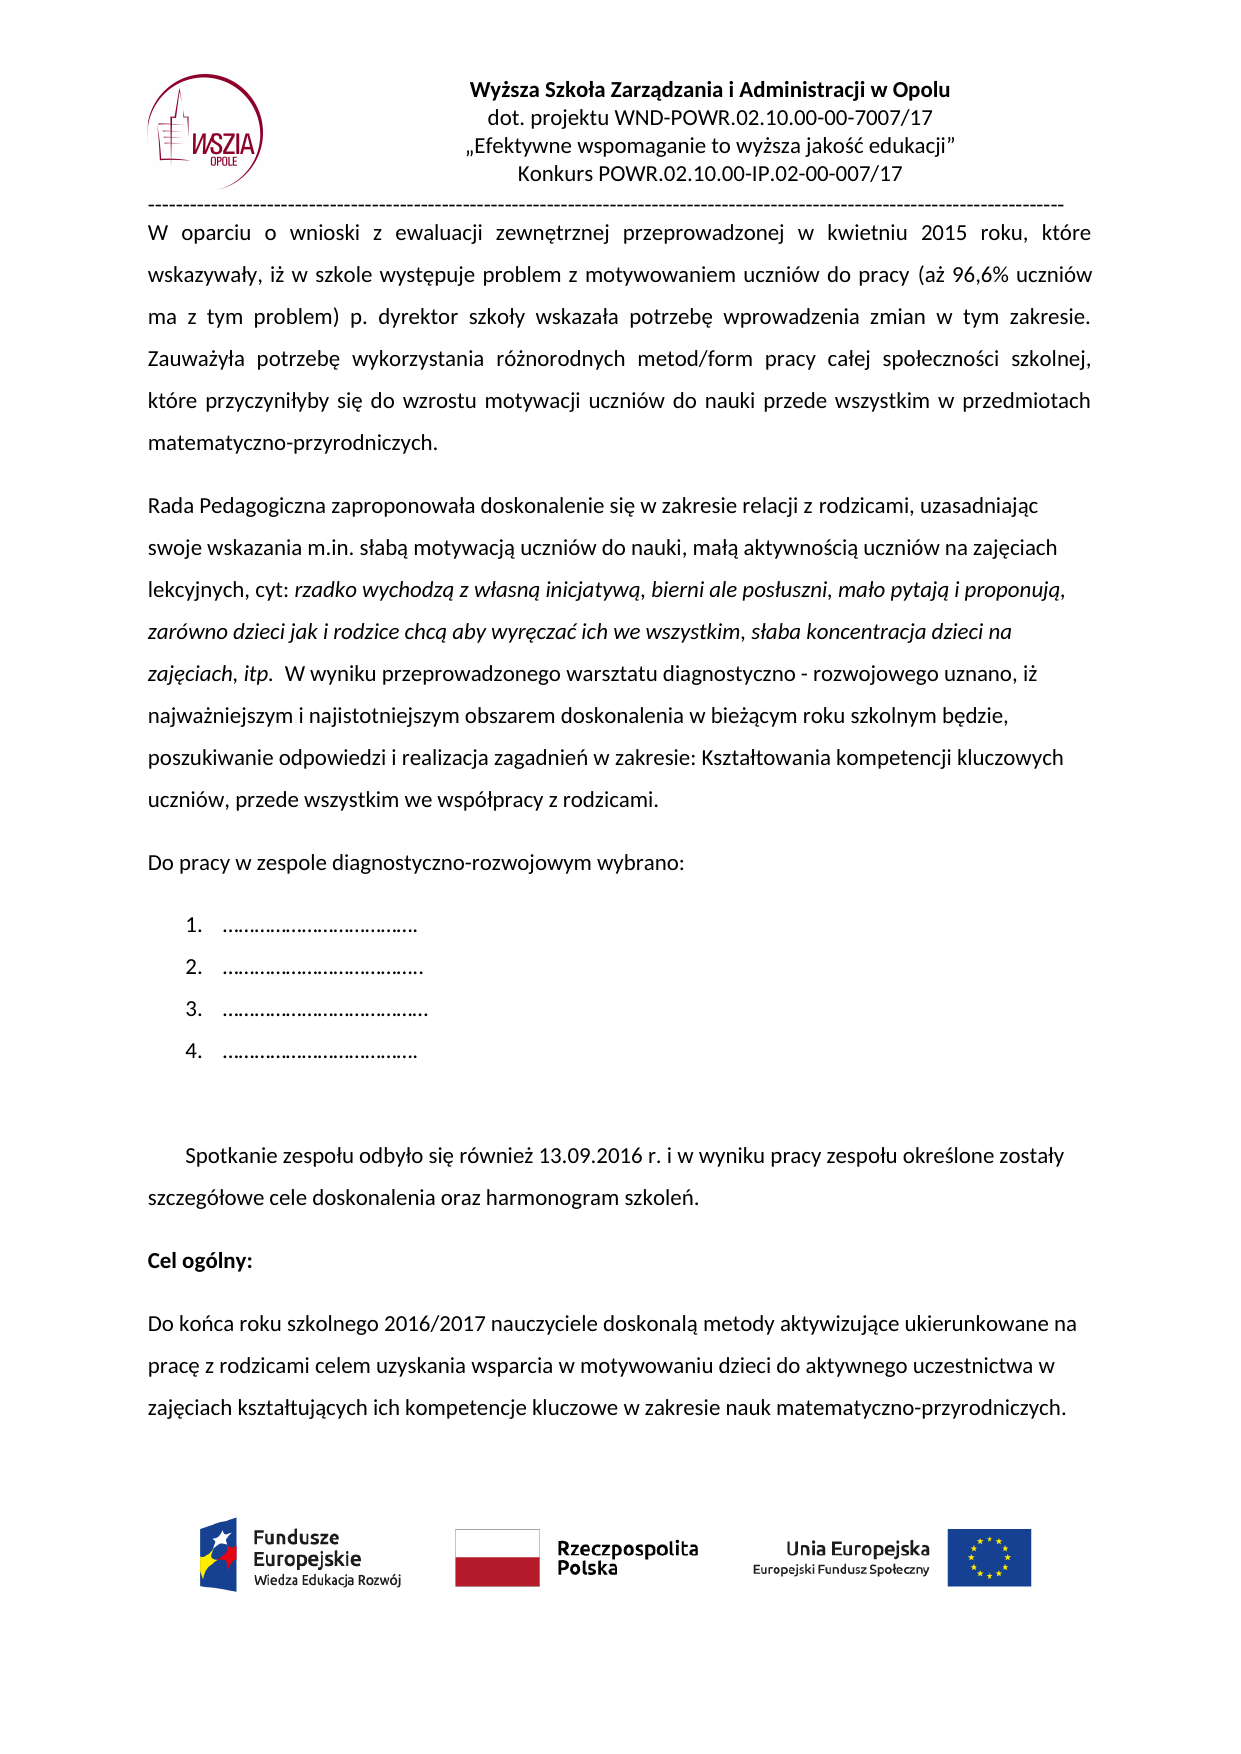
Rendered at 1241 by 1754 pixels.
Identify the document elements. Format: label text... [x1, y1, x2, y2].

picture [147, 74, 263, 190]
text Do pracy w zespole diagnostyczno-rozwojowym wybrano: [148, 848, 1093, 876]
text Rada Pedagogiczna zaproponowała doskonalenie się w zakresie relacji z rodzicami, uzasadniając swoje wskazania m.in. słabą motywacją uczniów do nauki, małą aktywnością uczniów na zajęciach lekcyjnych, cyt: rzadko wychodzą z własną inicjatywą, bierni ale posłuszni, mało pytają i proponują, zarówno dzieci jak i rodzice chcą aby wyręczać ich we wszystkim, słaba koncentracja dzieci na zajęciach, itp. W wyniku przeprowadzonego warsztatu diagnostyczno - rozwojowego uznano, iż najważniejszym i najistotniejszym obszarem doskonalenia w bieżącym roku szkolnym będzie, poszukiwanie odpowiedzi i realizacja zagadnień w zakresie: Kształtowania kompetencji kluczowych uczniów, przede wszystkim we współpracy z rodzicami. [148, 491, 1093, 813]
text Cel ogólny: [148, 1246, 1093, 1274]
text Spotkanie zespołu odbyło się również 13.09.2016 r. i w wyniku pracy zespołu określone zostały szczegółowe cele doskonalenia oraz harmonogram szkoleń. [148, 1141, 1093, 1211]
text W oparciu o wnioski z ewaluacji zewnętrznej przeprowadzonej w kwietniu 2015 roku, które wskazywały, iż w szkole występuje problem z motywowaniem uczniów do pracy (aż 96,6% uczniów ma z tym problem) p. dyrektor szkoły wskazała potrzebę wprowadzenia zmian w tym zakresie. Zauważyła potrzebę wykorzystania różnorodnych metod/form pracy całej społeczności szkolnej, które przyczyniłyby się do wzrostu motywacji uczniów do nauki przede wszystkim w przedmiotach matematyczno-przyrodniczych. [148, 218, 1093, 456]
picture [147, 1457, 1084, 1653]
text Do końca roku szkolnego 2016/2017 nauczyciele doskonalą metody aktywizujące ukierunkowane na pracę z rodzicami celem uzyskania wsparcia w motywowaniu dzieci do aktywnego uczestnictwa w zajęciach kształtujących ich kompetencje kluczowe w zakresie nauk matematyczno-przyrodniczych. [148, 1309, 1093, 1421]
list ………………………………… [185, 994, 1093, 1022]
list ………………………………. [185, 911, 1093, 938]
list ………………………………. [185, 1036, 1093, 1064]
list ……………………………….. [185, 952, 1093, 981]
